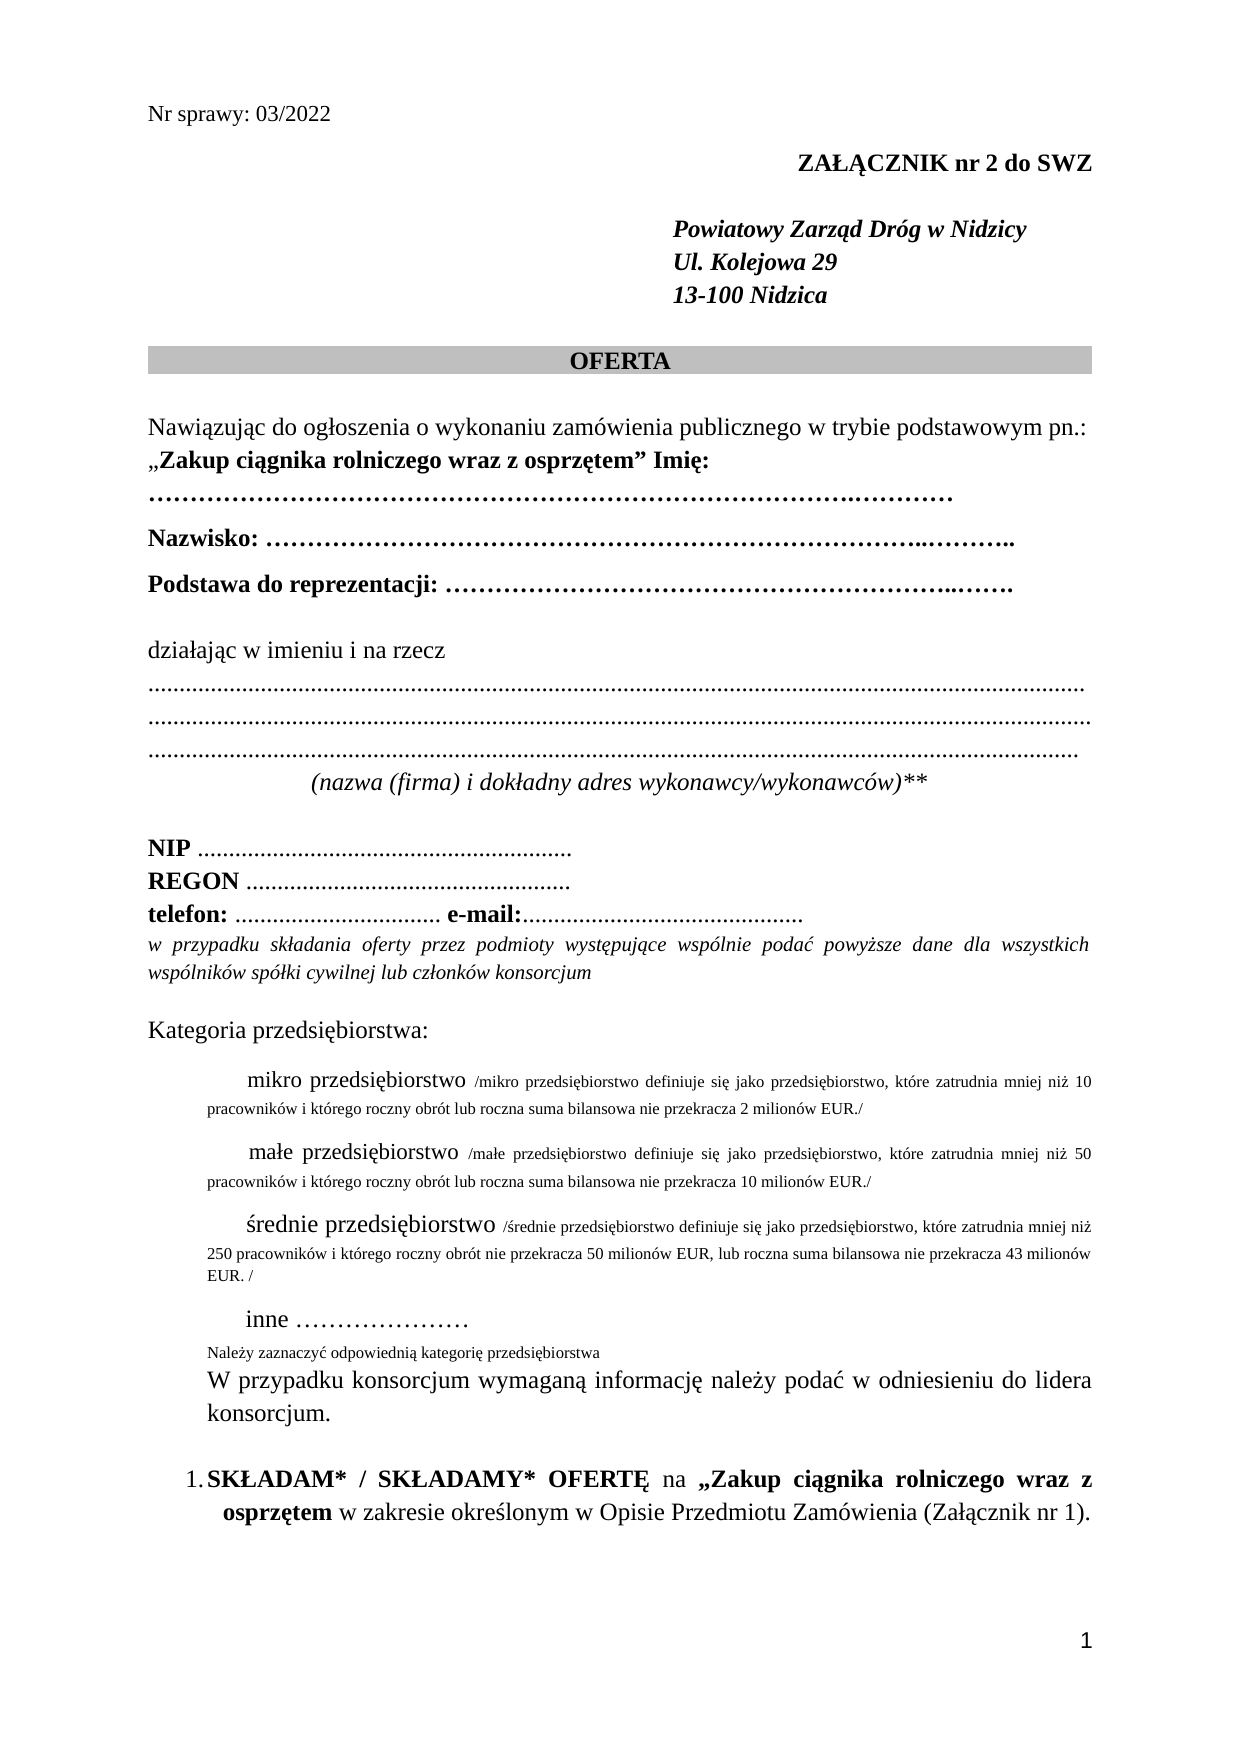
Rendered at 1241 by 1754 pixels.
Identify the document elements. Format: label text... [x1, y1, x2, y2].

text  małe przedsiębiorstwo /małe przedsiębiorstwo definiuje się jako przedsiębiorstwo, które zatrudnia mniej niż 50 pracowników i którego roczny obrót lub roczna suma bilansowa nie przekracza 10 milionów EUR./ [207, 1121, 1092, 1191]
text OFERTA [148, 346, 1092, 374]
text Ul. Kolejowa 29 [598, 247, 1092, 276]
text Należy zaznaczyć odpowiednią kategorię przedsiębiorstwa [148, 1343, 1092, 1362]
text REGON .................................................... [148, 866, 1092, 895]
text (nazwa (firma) i dokładny adres wykonawcy/wykonawców)** [148, 767, 1092, 796]
text ............................................................................................................................................................................................................................................................................................................ [148, 701, 1092, 763]
text Podstawa do reprezentacji: ……………………………………………………..……. [148, 569, 1092, 598]
text Powiatowy Zarząd Dróg w Nidzicy [598, 214, 1092, 242]
text NIP ............................................................ [148, 833, 1092, 862]
text Kategoria przedsiębiorstwa: [148, 1015, 1092, 1044]
text  mikro przedsiębiorstwo /mikro przedsiębiorstwo definiuje się jako przedsiębiorstwo, które zatrudnia mniej niż 10 pracowników i którego roczny obrót lub roczna suma bilansowa nie przekracza 2 milionów EUR./ [207, 1048, 1092, 1118]
text Nazwisko: ……………………………………………………………………..……….. [148, 523, 1092, 552]
list SKŁADAM* / SKŁADAMY* OFERTĘ na „Zakup ciągnika rolniczego wraz z osprzętem w zakresie określonym w Opisie Przedmiotu Zamówienia (Załącznik nr 1). [185, 1464, 1092, 1526]
text ZAŁĄCZNIK nr 2 do SWZ [148, 148, 1092, 176]
text działając w imieniu i na rzecz [148, 635, 1092, 664]
text telefon: ................................. e-mail:............................................. [148, 899, 1092, 928]
text 13-100 Nidzica [598, 280, 1092, 308]
text ...................................................................................................................................................... [148, 668, 1092, 697]
text  inne ………………… [207, 1288, 1092, 1336]
text W przypadku konsorcjum wymaganą informację należy podać w odniesieniu do lidera konsorcjum. [207, 1365, 1092, 1427]
text w przypadku składania oferty przez podmioty występujące wspólnie podać powyższe dane dla wszystkich wspólników spółki cywilnej lub członków konsorcjum [148, 932, 1092, 984]
text Nawiązując do ogłoszenia o wykonaniu zamówienia publicznego w trybie podstawowym pn.: „Zakup ciągnika rolniczego wraz z osprzętem” Imię: ………………………………………………………………………….………… [148, 412, 1092, 507]
text  średnie przedsiębiorstwo /średnie przedsiębiorstwo definiuje się jako przedsiębiorstwo, które zatrudnia mniej niż 250 pracowników i którego roczny obrót nie przekracza 50 milionów EUR, lub roczna suma bilansowa nie przekracza 43 milionów EUR. / [207, 1193, 1092, 1285]
